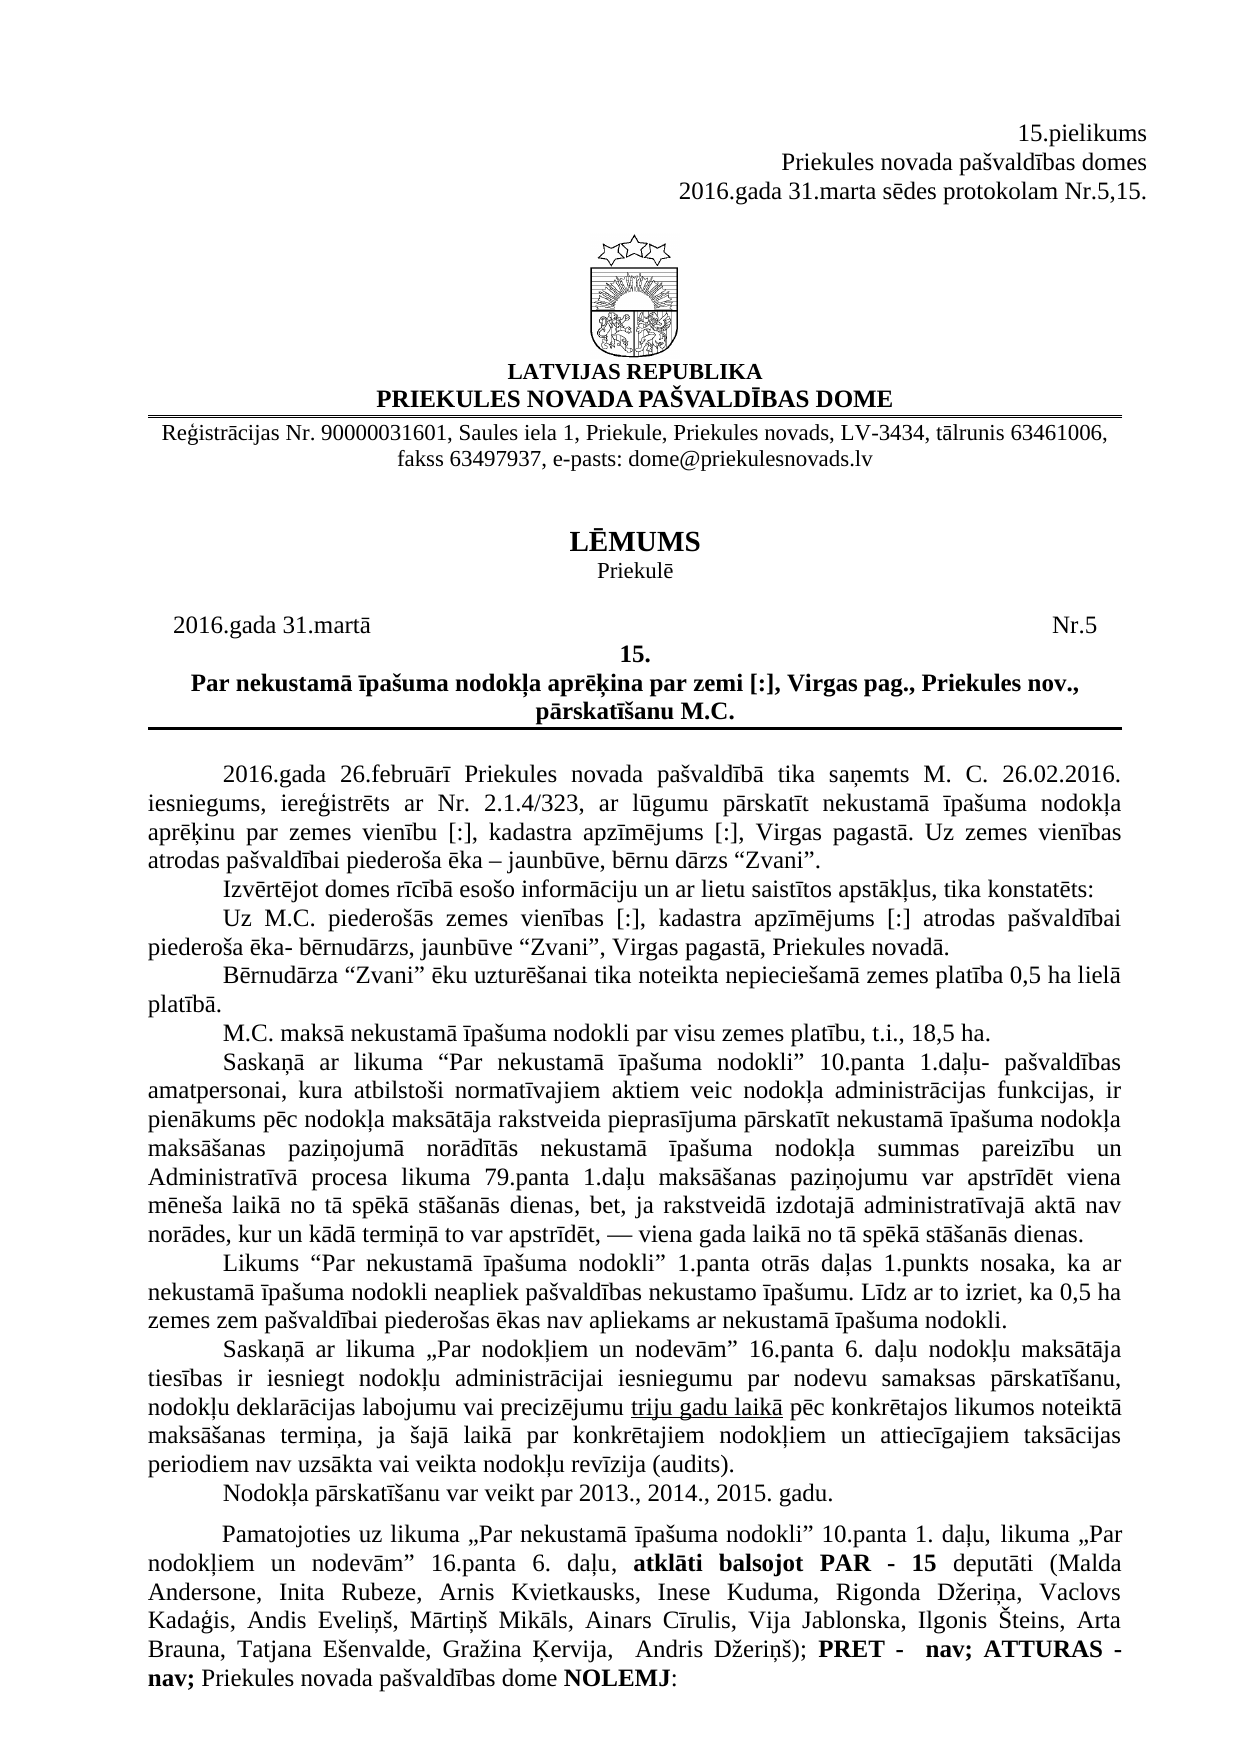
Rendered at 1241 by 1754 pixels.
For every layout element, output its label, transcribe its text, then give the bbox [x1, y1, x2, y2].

text Pamatojoties uz likuma „Par nekustamā īpašuma nodokli” 10.panta 1. daļu, likuma „Par nodokļiem un nodevām” 16.panta 6. daļu, atklāti balsojot PAR - 15 deputāti (Malda Andersone, Inita Rubeze, Arnis Kvietkausks, Inese Kuduma, Rigonda Džeriņa, Vaclovs Kadaģis, Andis Eveliņš, Mārtiņš Mikāls, Ainars Cīrulis, Vija Jablonska, Ilgonis Šteins, Arta Brauna, Tatjana Ešenvalde, Gražina Ķervija, Andris Džeriņš); PRET - nav; ATTURAS - nav; Priekules novada pašvaldības dome NOLEMJ: [148, 1519, 1122, 1692]
text 15.pielikums [148, 118, 1147, 147]
text 2016.gada 31.martā Nr.5 [148, 610, 1122, 639]
text Reģistrācijas Nr. 90000031601, Saules iela 1, Priekule, Priekules novads, LV-3434, tālrunis 63461006, fakss 63497937, e-pasts: dome@priekulesnovads.lv [148, 418, 1122, 471]
text LATVIJAS REPUBLIKA [148, 358, 1122, 384]
text Uz M.C. piederošās zemes vienības [:], kadastra apzīmējums [:] atrodas pašvaldībai piederoša ēka- bērnudārzs, jaunbūve “Zvani”, Virgas pagastā, Priekules novadā. [148, 903, 1122, 960]
text Par nekustamā īpašuma nodokļa aprēķina par zemi [:], Virgas pag., Priekules nov., pārskatīšanu M.C. [148, 668, 1122, 727]
text Saskaņā ar likuma „Par nodokļiem un nodevām” 16.panta 6. daļu nodokļu maksātāja tiesības ir iesniegt nodokļu administrācijai iesniegumu par nodevu samaksas pārskatīšanu, nodokļu deklarācijas labojumu vai precizējumu triju gadu laikā pēc konkrētajos likumos noteiktā maksāšanas termiņa, ja šajā laikā par konkrētajiem nodokļiem un attiecīgajiem taksācijas periodiem nav uzsākta vai veikta nodokļu revīzija (audits). [148, 1334, 1122, 1478]
text 2016.gada 31.marta sēdes protokolam Nr.5,15. [148, 176, 1147, 204]
text Nodokļa pārskatīšanu var veikt par 2013., 2014., 2015. gadu. [148, 1478, 1122, 1507]
subtitle PRIEKULES NOVADA PAŠVALDĪBAS DOME [148, 384, 1122, 415]
text Priekulē [148, 557, 1122, 584]
text Priekules novada pašvaldības domes [148, 147, 1147, 176]
text LĒMUMS [148, 524, 1122, 557]
text Likums “Par nekustamā īpašuma nodokli” 1.panta otrās daļas 1.punkts nosaka, ka ar nekustamā īpašuma nodokli neapliek pašvaldības nekustamo īpašumu. Līdz ar to izriet, ka 0,5 ha zemes zem pašvaldībai piederošas ēkas nav apliekams ar nekustamā īpašuma nodokli. [148, 1248, 1122, 1334]
text Izvērtējot domes rīcībā esošo informāciju un ar lietu saistītos apstākļus, tika konstatēts: [148, 874, 1122, 903]
text Bērnudārza “Zvani” ēku uzturēšanai tika noteikta nepieciešamā zemes platība 0,5 ha lielā platībā. [148, 960, 1122, 1018]
text M.C. maksā nekustamā īpašuma nodokli par visu zemes platību, t.i., 18,5 ha. [148, 1018, 1122, 1047]
text 2016.gada 26.februārī Priekules novada pašvaldībā tika saņemts M. C. 26.02.2016. iesniegums, iereģistrēts ar Nr. 2.1.4/323, ar lūgumu pārskatīt nekustamā īpašuma nodokļa aprēķinu par zemes vienību [:], kadastra apzīmējums [:], Virgas pagastā. Uz zemes vienības atrodas pašvaldībai piederoša ēka – jaunbūve, bērnu dārzs “Zvani”. [148, 759, 1122, 874]
text Saskaņā ar likuma “Par nekustamā īpašuma nodokli” 10.panta 1.daļu- pašvaldības amatpersonai, kura atbilstoši normatīvajiem aktiem veic nodokļa administrācijas funkcijas, ir pienākums pēc nodokļa maksātāja rakstveida pieprasījuma pārskatīt nekustamā īpašuma nodokļa maksāšanas paziņojumā norādītās nekustamā īpašuma nodokļa summas pareizību un Administratīvā procesa likuma 79.panta 1.daļu maksāšanas paziņojumu var apstrīdēt viena mēneša laikā no tā spēkā stāšanās dienas, bet, ja rakstveidā izdotajā administratīvajā aktā nav norādes, kur un kādā termiņā to var apstrīdēt, — viena gada laikā no tā spēkā stāšanās dienas. [148, 1047, 1122, 1248]
text 15. [148, 639, 1122, 668]
picture [589, 233, 681, 359]
